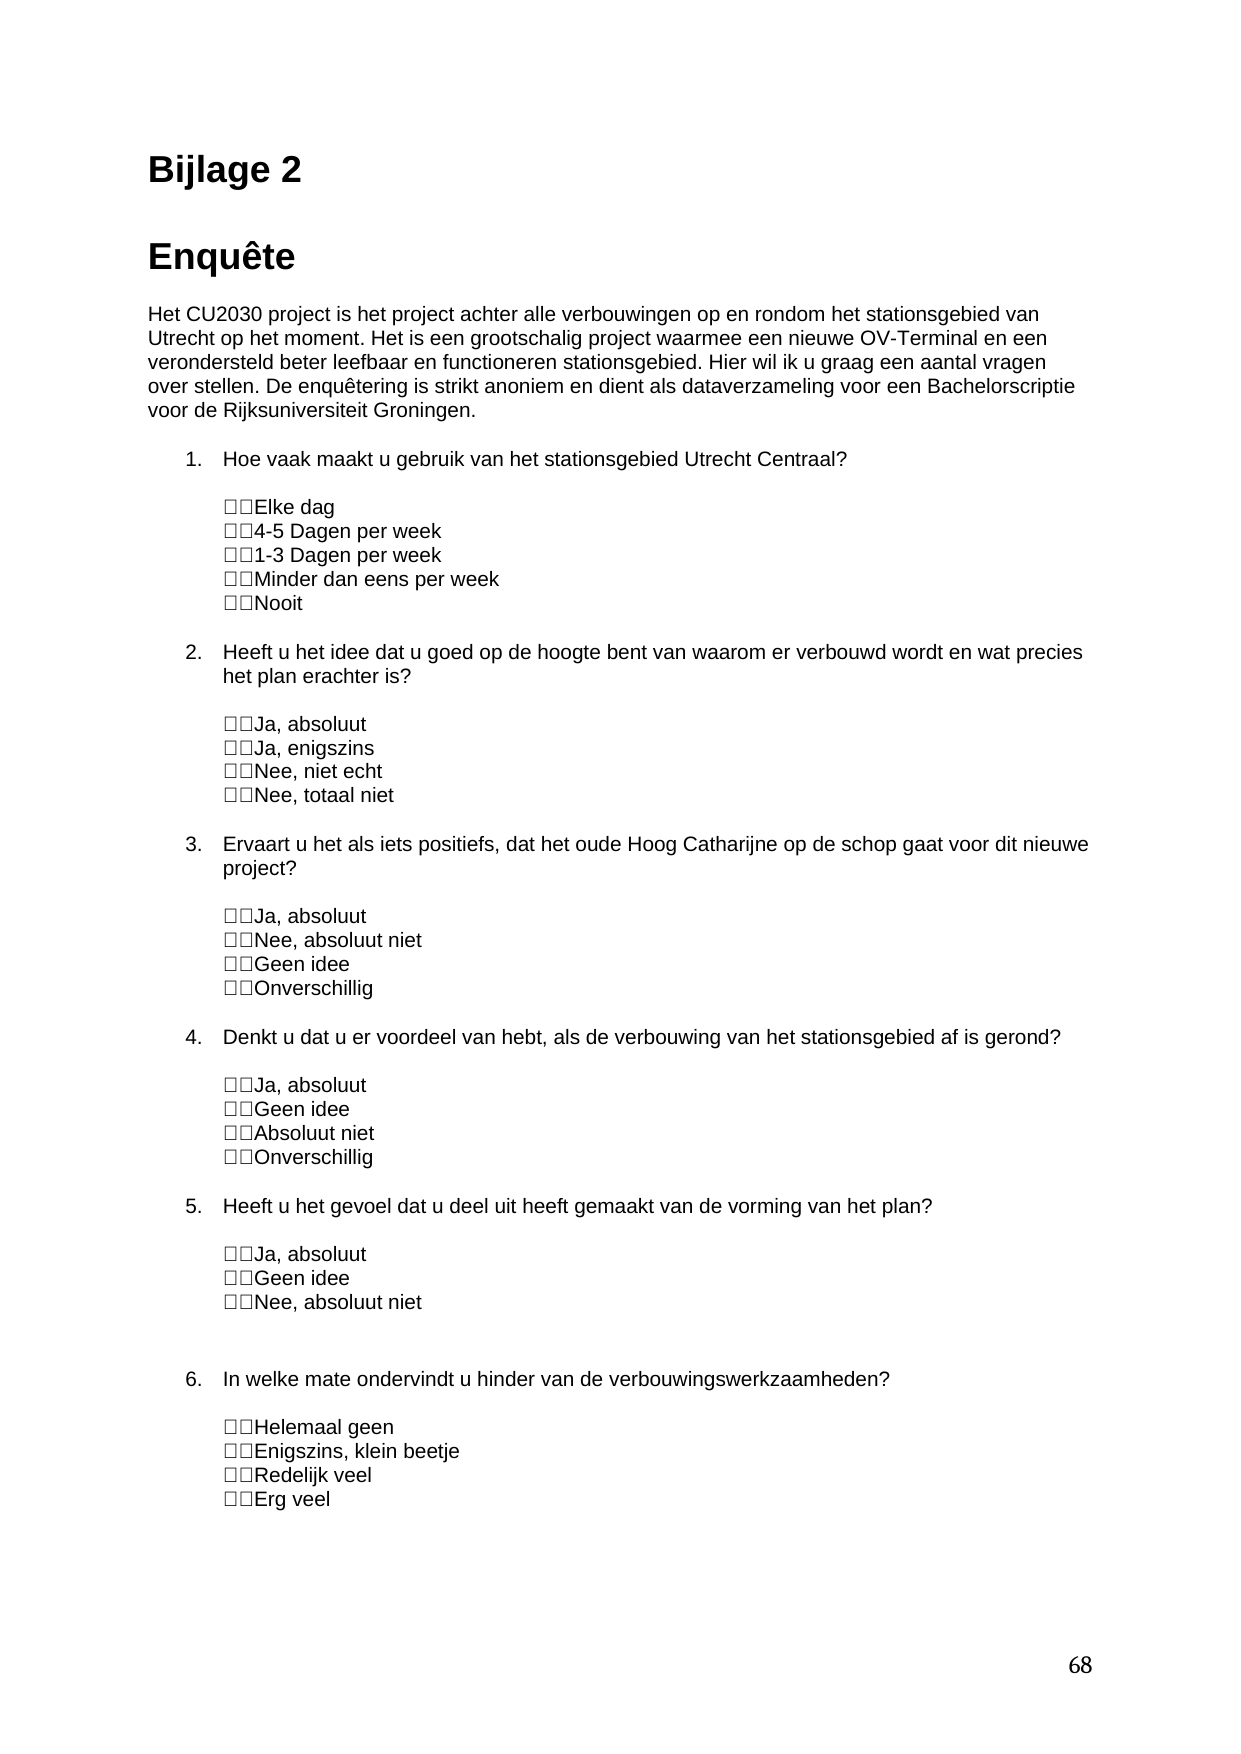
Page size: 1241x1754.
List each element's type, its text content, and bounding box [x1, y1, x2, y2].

list Ervaart u het als iets positiefs, dat het oude Hoog Catharijne op de schop gaat voor dit nieuwe project? Ja, absoluut Nee, absoluut niet Geen idee Onverschillig [185, 832, 1092, 1000]
list Hoe vaak maakt u gebruik van het stationsgebied Utrecht Centraal? Elke dag 4-5 Dagen per week 1-3 Dagen per week Minder dan eens per week Nooit [185, 447, 1092, 614]
list Heeft u het idee dat u goed op de hoogte bent van waarom er verbouwd wordt en wat precies het plan erachter is? Ja, absoluut Ja, enigszins Nee, niet echt Nee, totaal niet [185, 639, 1092, 807]
text Bijlage 2 [148, 148, 1092, 191]
list Denkt u dat u er voordeel van hebt, als de verbouwing van het stationsgebied af is gerond? Ja, absoluut Geen idee Absoluut niet Onverschillig [185, 1025, 1092, 1169]
text Het CU2030 project is het project achter alle verbouwingen op en rondom het stationsgebied van Utrecht op het moment. Het is een grootschalig project waarmee een nieuwe OV-Terminal en een verondersteld beter leefbaar en functioneren stationsgebied. Hier wil ik u graag een aantal vragen over stellen. De enquêtering is strikt anoniem en dient als dataverzameling voor een Bachelorscriptie voor de Rijksuniversiteit Groningen. [148, 302, 1092, 422]
list Heeft u het gevoel dat u deel uit heeft gemaakt van de vorming van het plan? Ja, absoluut Geen idee Nee, absoluut niet [185, 1194, 1092, 1342]
text Enquête [148, 234, 1092, 277]
list In welke mate ondervindt u hinder van de verbouwingswerkzaamheden? Helemaal geen Enigszins, klein beetje Redelijk veel Erg veel [185, 1367, 1092, 1511]
